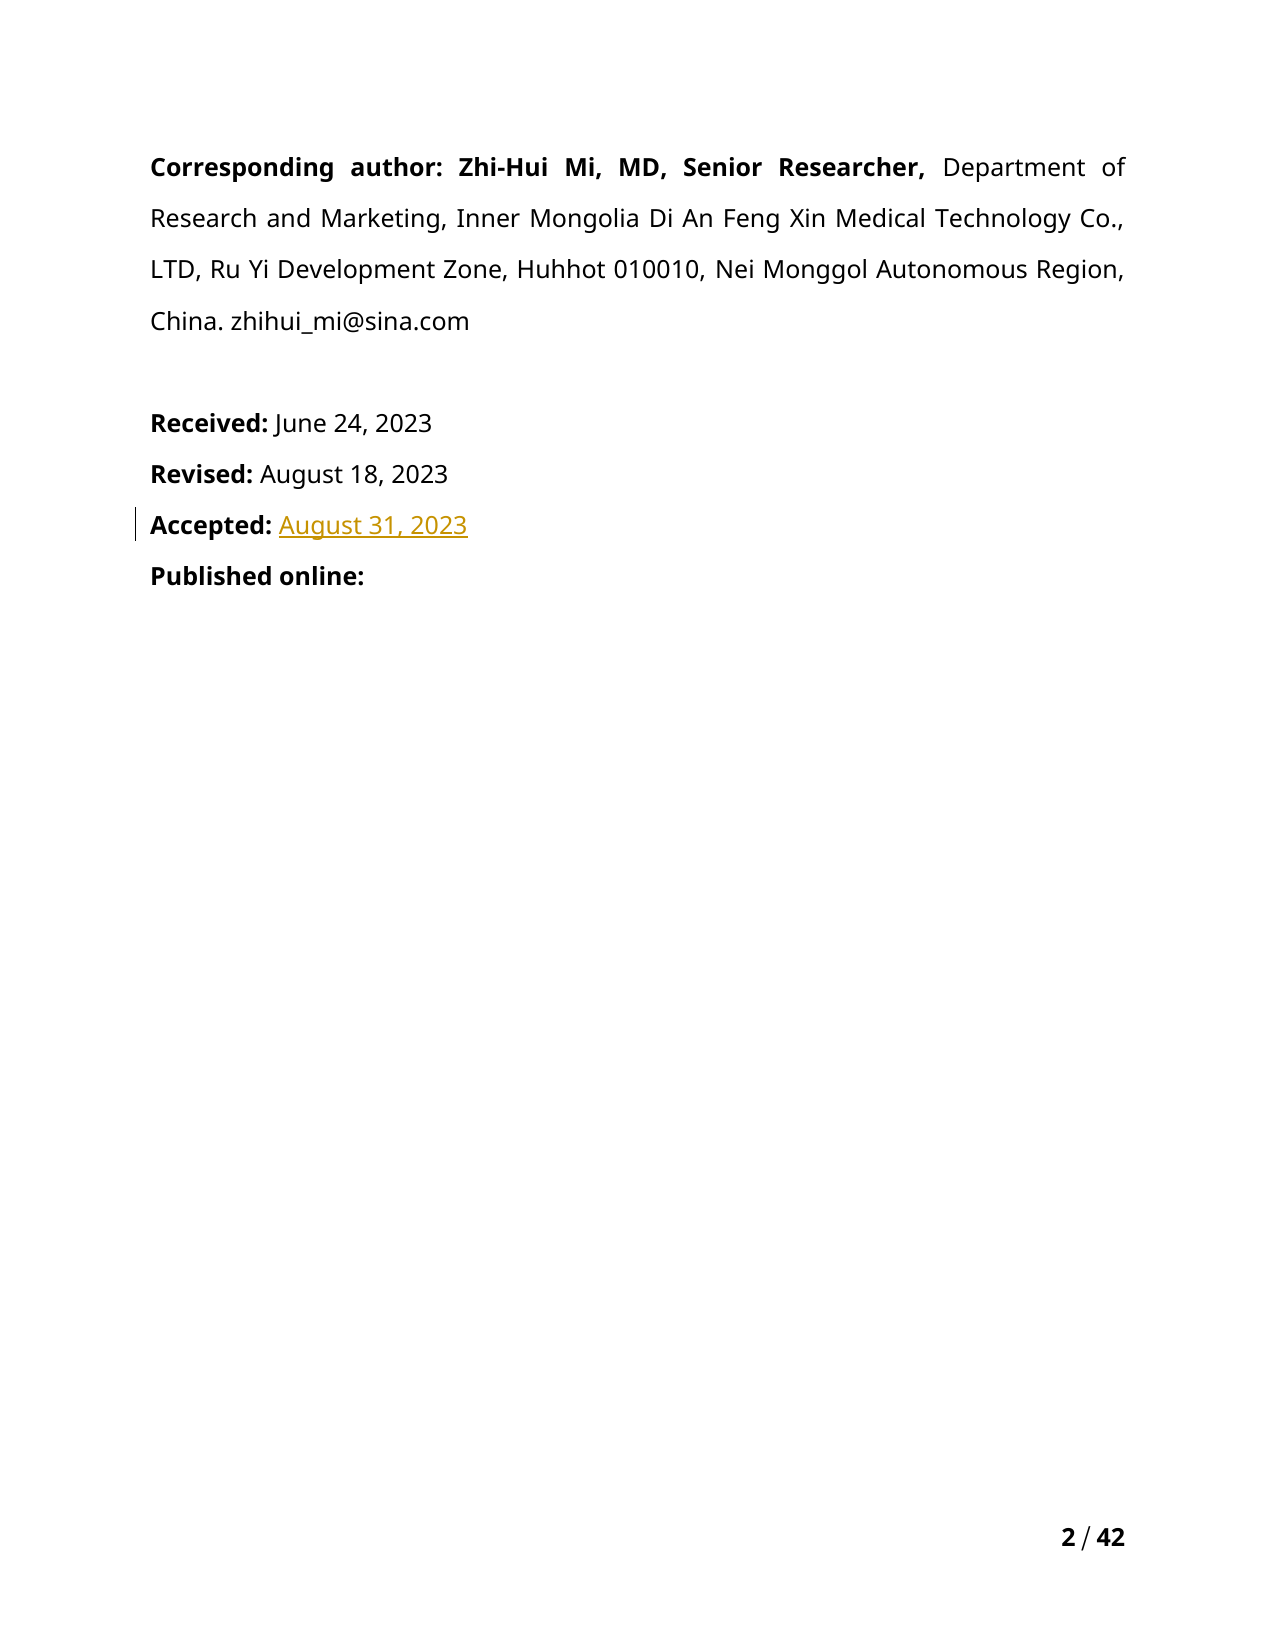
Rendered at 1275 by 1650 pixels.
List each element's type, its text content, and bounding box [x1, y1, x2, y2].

text Received: June 24, 2023 [150, 405, 1125, 439]
text Accepted: [150, 507, 1125, 541]
text Revised: August 18, 2023 [150, 456, 1125, 490]
text Corresponding author: Zhi-Hui Mi, MD, Senior Researcher, Department of Research and Marketing, Inner Mongolia Di An Feng Xin Medical Technology Co., LTD, Ru Yi Development Zone, Huhhot 010010, Nei Monggol Autonomous Region, China. zhihui_mi@sina.com [150, 150, 1125, 337]
text Published online: [150, 558, 1125, 592]
